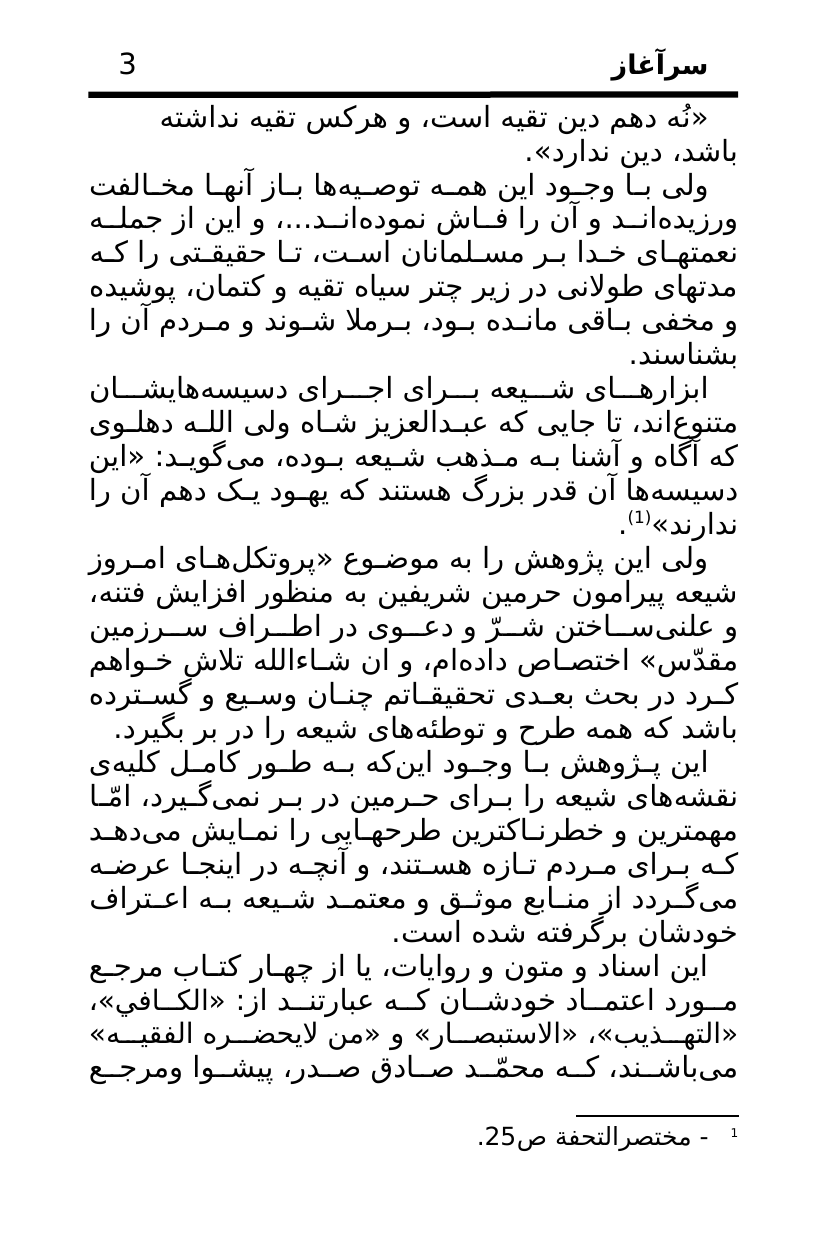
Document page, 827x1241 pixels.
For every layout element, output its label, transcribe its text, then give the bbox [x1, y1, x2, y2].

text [89, 949, 738, 1085]
text این پژوهش با وجود این‌که‌ به طور کامل کلیه‌ی نقشه‌های شیعه را برای حرمین در بر نمی‌گیرد، امّا مهمترین و خطرناکترین طرحهایی را نمایش می‌دهد که برای مردم تازه هستند، و آنچه در اینجا عرضه می‌گردد از منابع موثق و معتمد شیعه به اعتراف خودشان برگرفته شده است. [89, 745, 738, 949]
text ابزارهای شیعه برای اجرای دسیسه‌هایشان متنوع‌اند، تا جایی که عبدالعزیز شاه ولی الله دهلوی که آگاه و آشنا به مذهب شیعه بوده، می‌گوید: «این دسیسه‌ها آن قدر بزرگ هستند که یهود یک دهم آن را ندارند»(). [89, 372, 738, 541]
text ولی با وجود این همه توصیه‌ها باز آنها مخالفت ورزیده‌اند و آن را فاش نموده‌اند...، و این از جمله نعمتهای خدا بر مسلمانان است، تا حقیقتی را که مدتهای طولانی در زیر چتر سیاه تقیه و کتمان، پوشیده و مخفی باقی مانده بود، برملا شوند و مردم آن را بشناسند. [89, 168, 738, 372]
text ولی این پژوهش را به موضوع «پروتکل‌های امروز شیعه پیرامون حرمین شریفین به منظور افزایش فتنه، و علنی‌ساختن شرّ و دعوی در اطراف سرزمین مقدّس» اختصاص داده‌ام، و ان شاءالله تلاش خواهم کرد در بحث بعدی تحقیقاتم چنان وسیع و گسترده باشد که همه طرح و توطئه‌های شیعه را در بر بگیرد. [89, 541, 738, 745]
text «نُه دهم دین تقیه است، و هرکس تقیه نداشته باشد، دین ندارد». [89, 100, 738, 168]
